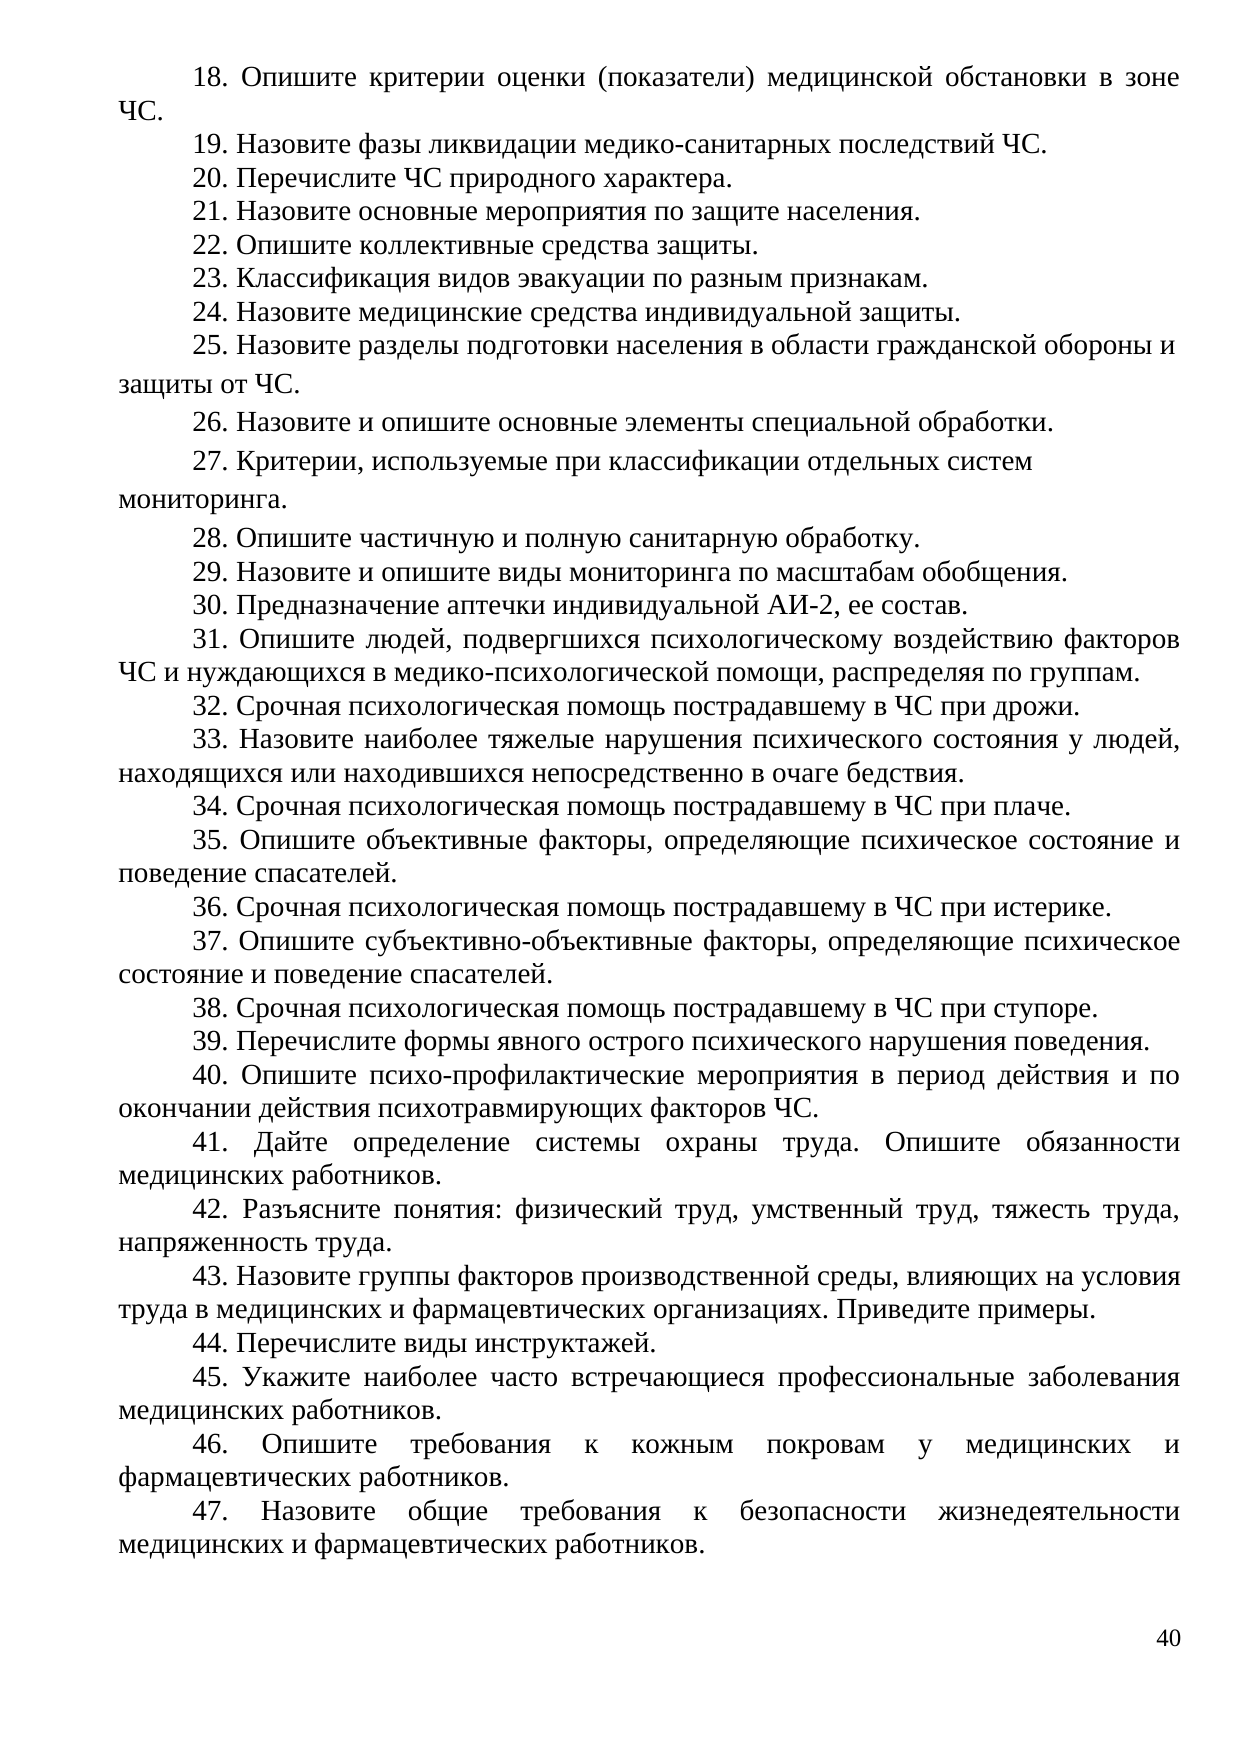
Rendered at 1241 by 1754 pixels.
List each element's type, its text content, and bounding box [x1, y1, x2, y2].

text 22. Опишите коллективные средства защиты. [118, 227, 1181, 260]
text 45. Укажите наиболее часто встречающиеся профессиональные заболевания медицинских работников. [118, 1359, 1181, 1426]
text 42. Разъясните понятия: физический труд, умственный труд, тяжесть труда, напряженность труда. [118, 1191, 1181, 1258]
text 24. Назовите медицинские средства индивидуальной защиты. [118, 294, 1181, 327]
text 21. Назовите основные мероприятия по защите населения. [118, 193, 1181, 227]
text 18. Опишите критерии оценки (показатели) медицинской обстановки в зоне ЧС. [118, 59, 1181, 126]
text 39. Перечислите формы явного острого психического нарушения поведения. [118, 1023, 1181, 1057]
text 37. Опишите субъективно-объективные факторы, определяющие психическое состояние и поведение спасателей. [118, 923, 1181, 990]
text 28. Опишите частичную и полную санитарную обработку. [118, 520, 1181, 554]
text 44. Перечислите виды инструктажей. [118, 1325, 1181, 1359]
text 31. Опишите людей, подвергшихся психологическому воздействию факторов ЧС и нуждающихся в медико-психологической помощи, распределяя по группам. [118, 621, 1181, 688]
text 20. Перечислите ЧС природного характера. [118, 160, 1181, 193]
text 25. Назовите разделы подготовки населения в области гражданской обороны и защиты от ЧС. [118, 327, 1181, 399]
text 36. Срочная психологическая помощь пострадавшему в ЧС при истерике. [118, 889, 1181, 923]
text 40. Опишите психо-профилактические мероприятия в период действия и по окончании действия психотравмирующих факторов ЧС. [118, 1057, 1181, 1124]
text 41. Дайте определение системы охраны труда. Опишите обязанности медицинских работников. [118, 1124, 1181, 1191]
text 38. Срочная психологическая помощь пострадавшему в ЧС при ступоре. [118, 990, 1181, 1023]
text 43. Назовите группы факторов производственной среды, влияющих на условия труда в медицинских и фармацевтических организациях. Приведите примеры. [118, 1258, 1181, 1325]
text 27. Критерии, используемые при классификации отдельных систем мониторинга. [118, 443, 1181, 515]
text 19. Назовите фазы ликвидации медико-санитарных последствий ЧС. [118, 126, 1181, 160]
text 46. Опишите требования к кожным покровам у медицинских и фармацевтических работников. [118, 1426, 1181, 1493]
text 47. Назовите общие требования к безопасности жизнедеятельности медицинских и фармацевтических работников. [118, 1493, 1181, 1560]
text 32. Срочная психологическая помощь пострадавшему в ЧС при дрожи. [118, 688, 1181, 721]
text 30. Предназначение аптечки индивидуальной АИ-2, ее состав. [118, 587, 1181, 621]
text 26. Назовите и опишите основные элементы специальной обработки. [118, 404, 1181, 438]
text 23. Классификация видов эвакуации по разным признакам. [118, 260, 1181, 294]
text 35. Опишите объективные факторы, определяющие психическое состояние и поведение спасателей. [118, 822, 1181, 889]
text 33. Назовите наиболее тяжелые нарушения психического состояния у людей, находящихся или находившихся непосредственно в очаге бедствия. [118, 721, 1181, 788]
text 34. Срочная психологическая помощь пострадавшему в ЧС при плаче. [118, 788, 1181, 822]
text 29. Назовите и опишите виды мониторинга по масштабам обобщения. [118, 554, 1181, 587]
